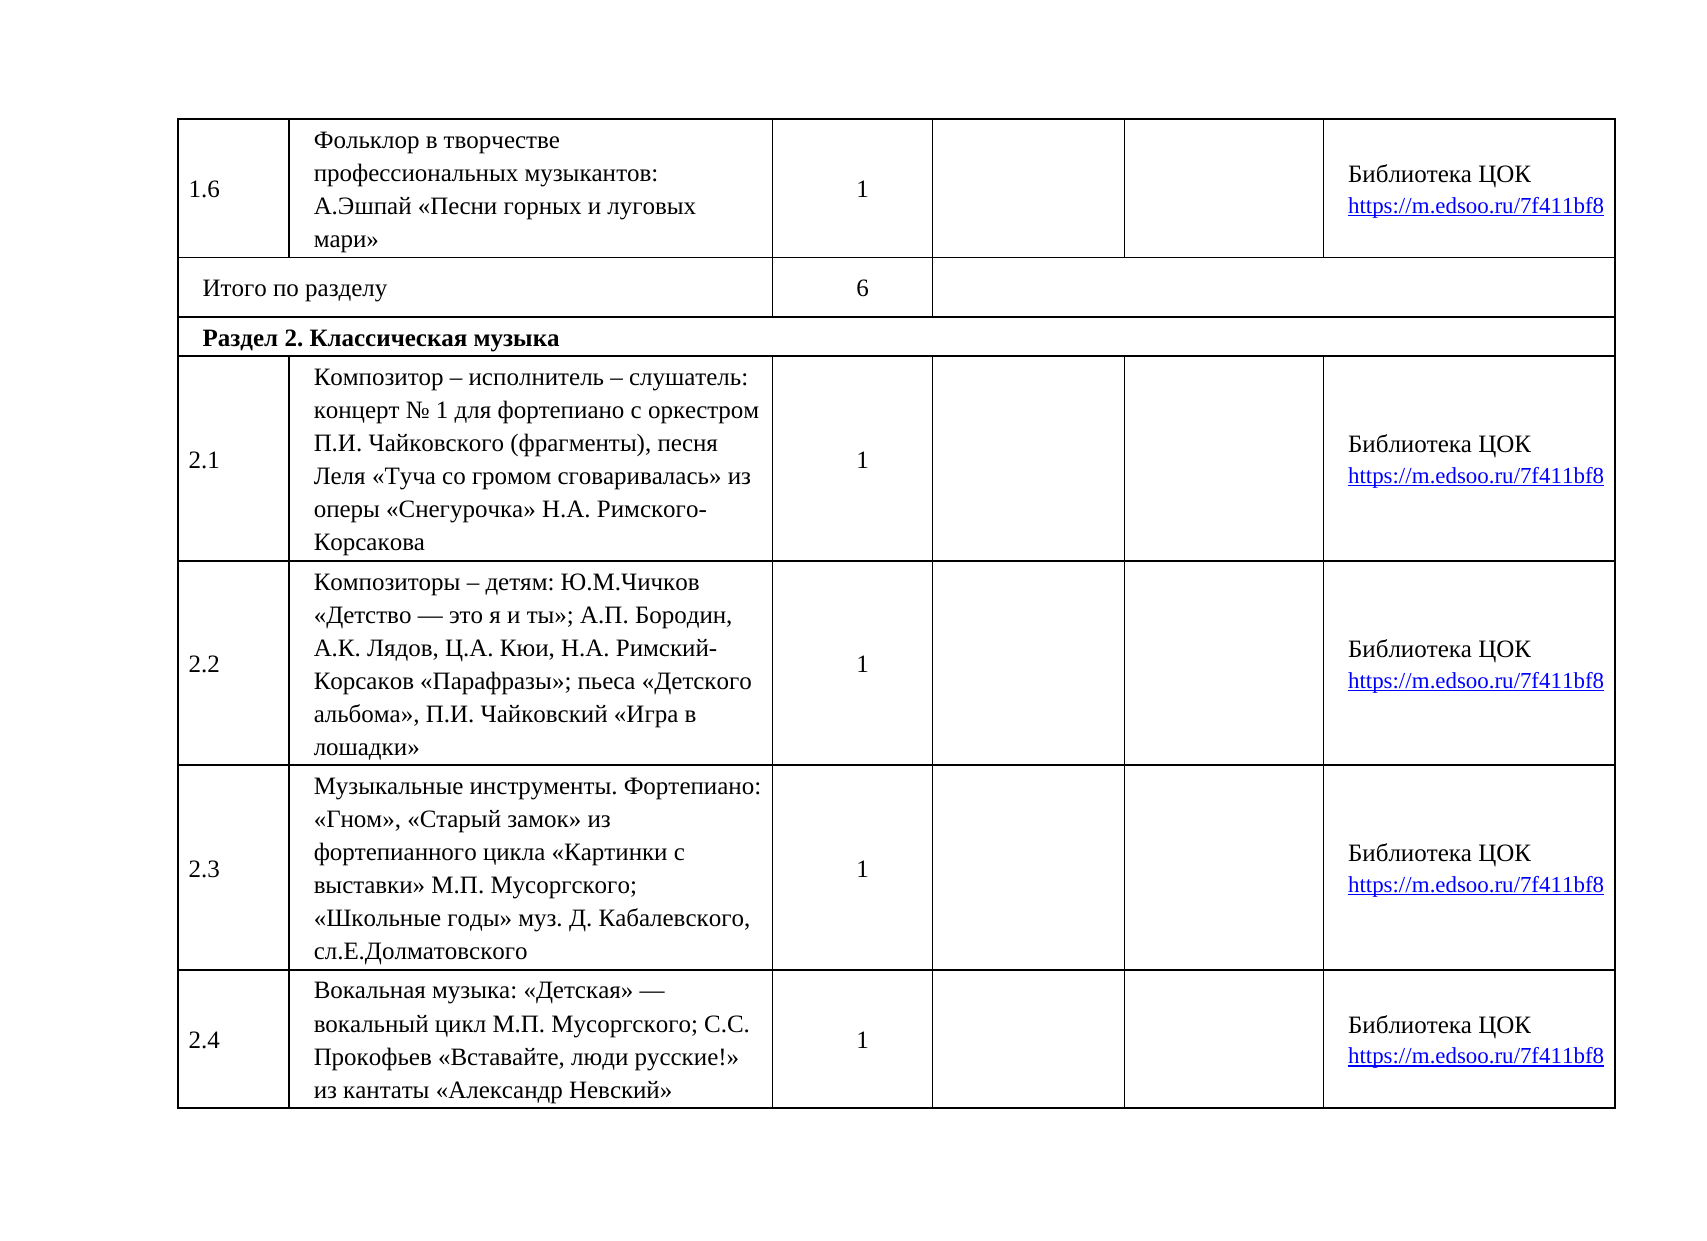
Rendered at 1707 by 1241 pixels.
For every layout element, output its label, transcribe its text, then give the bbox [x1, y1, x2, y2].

table_cell 1.6 [179, 120, 288, 257]
table_cell [933, 357, 1124, 560]
table_cell Библиотека ЦОК https://m.edsoo.ru/7f411bf8 [1324, 562, 1614, 764]
table_cell 2.3 [179, 766, 288, 969]
table_cell Композитор – исполнитель – слушатель: концерт № 1 для фортепиано с оркестром П.И. Чайковского (фрагменты), песня Леля «Туча со громом сговаривалась» из оперы «Снегурочка» Н.А. Римского- Корсакова [290, 357, 772, 560]
table_cell 2.1 [179, 357, 288, 560]
table_cell Итого по разделу [179, 258, 772, 316]
table_cell 1 [773, 357, 932, 560]
table_cell 6 [773, 258, 932, 316]
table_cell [1324, 971, 1614, 1107]
table_cell [1125, 562, 1323, 764]
table_cell Вокальная музыка: «Детская» — вокальный цикл М.П. Мусоргского; С.С. Прокофьев «Вставайте, люди русские!» из кантаты «Александр Невский» [290, 971, 772, 1107]
table_cell 1 [773, 562, 932, 764]
table_cell Композиторы – детям: Ю.М.Чичков «Детство — это я и ты»; А.П. Бородин, А.К. Лядов, Ц.А. Кюи, Н.А. Римский-Корсаков «Парафразы»; пьеса «Детского альбома», П.И. Чайковский «Игра в лошадки» [290, 562, 772, 764]
table_cell 1 [773, 120, 932, 257]
table_cell 2.2 [179, 562, 288, 764]
table_cell [933, 562, 1124, 764]
table_cell [933, 258, 1614, 316]
table_cell [933, 766, 1124, 969]
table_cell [1324, 120, 1614, 257]
table_cell 2.4 [179, 971, 288, 1107]
table_cell [1125, 766, 1323, 969]
table_cell [1125, 357, 1323, 560]
table_cell 1 [773, 971, 932, 1107]
table_cell [1125, 971, 1323, 1107]
table_cell Раздел 2. Классическая музыка [179, 318, 1614, 355]
table_cell [1125, 120, 1323, 257]
table_cell [933, 971, 1124, 1107]
table_cell Библиотека ЦОК https://m.edsoo.ru/7f411bf8 [1324, 766, 1614, 969]
table_cell Фольклор в творчестве профессиональных музыкантов: А.Эшпай «Песни горных и луговых мари» [290, 120, 772, 257]
table_cell Музыкальные инструменты. Фортепиано: «Гном», «Старый замок» из фортепианного цикла «Картинки с выставки» М.П. Мусоргского; «Школьные годы» муз. Д. Кабалевского, сл.Е.Долматовского [290, 766, 772, 969]
table_cell 1 [773, 766, 932, 969]
table_cell Библиотека ЦОК https://m.edsoo.ru/7f411bf8 [1324, 357, 1614, 560]
table_cell [933, 120, 1124, 257]
